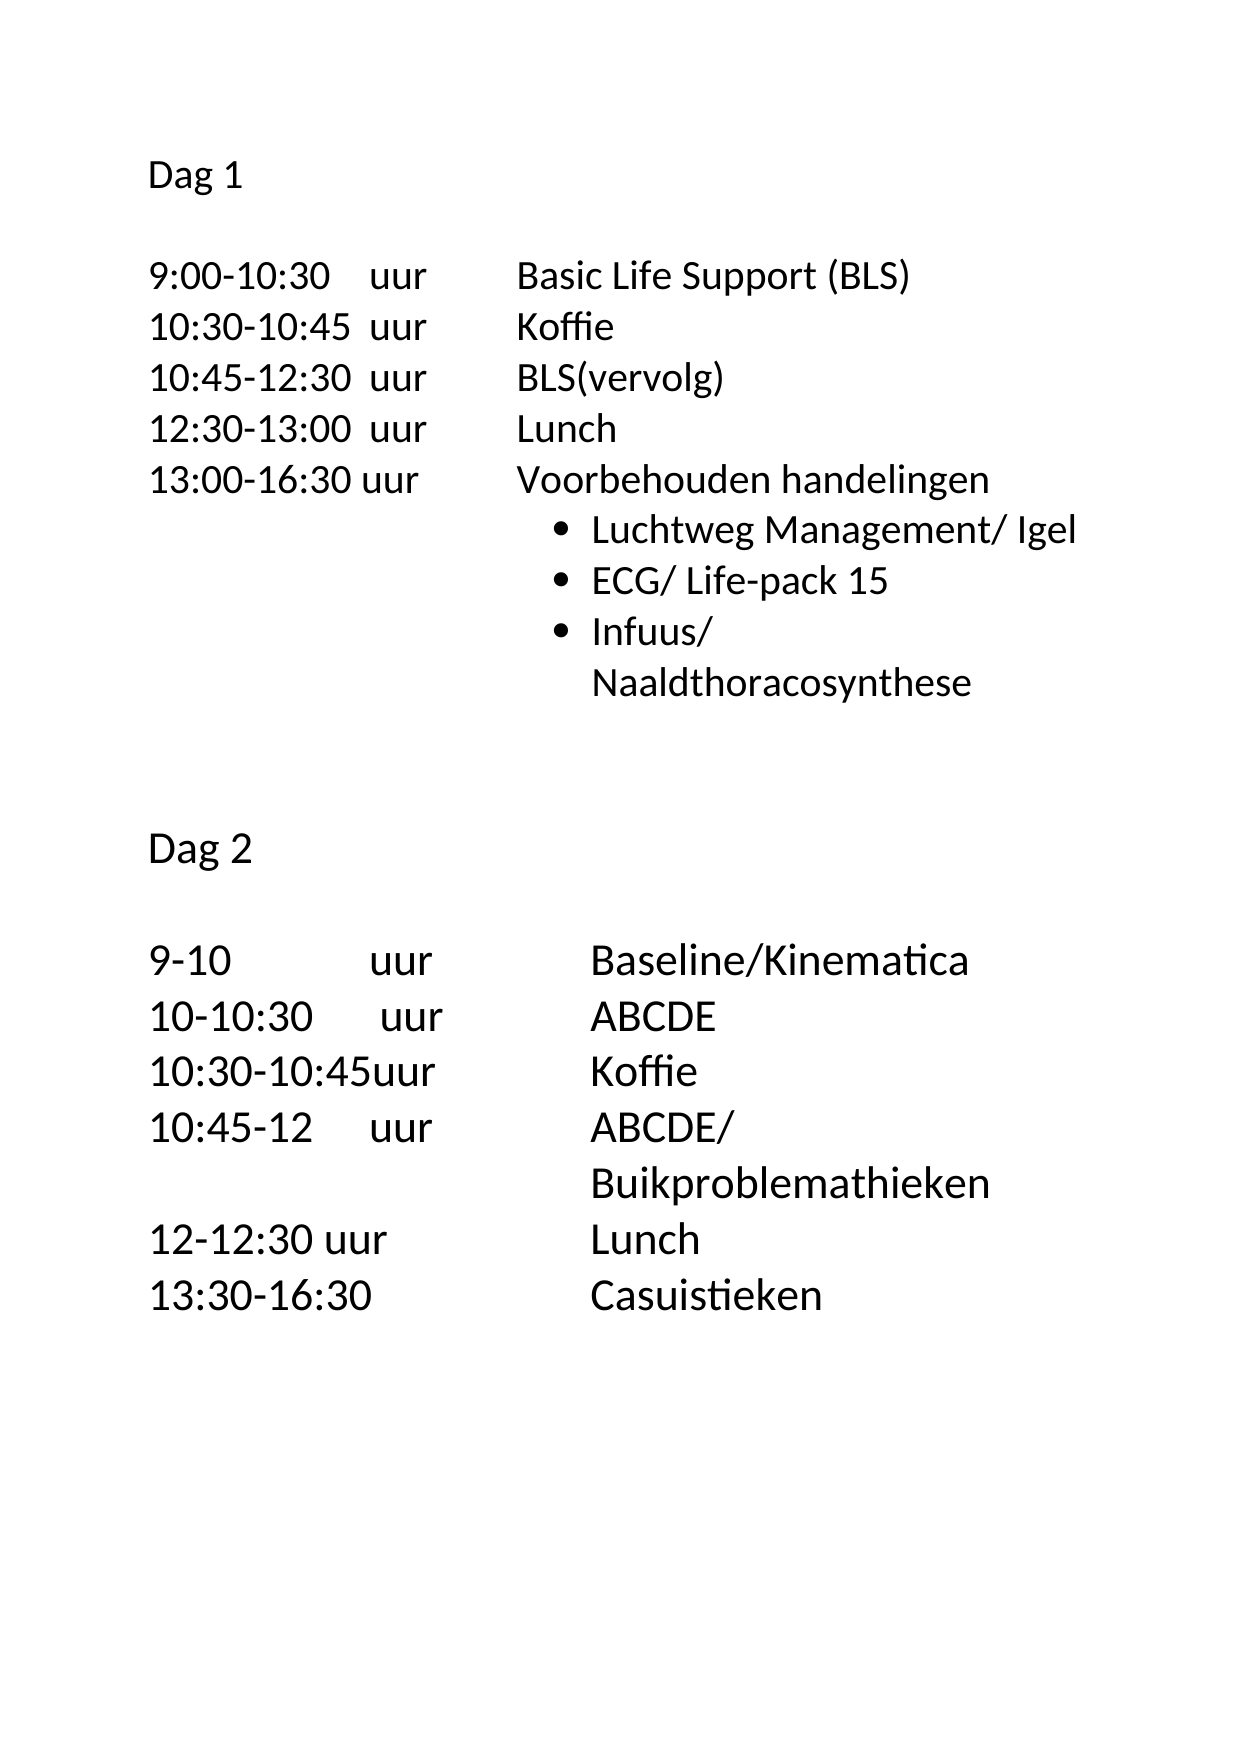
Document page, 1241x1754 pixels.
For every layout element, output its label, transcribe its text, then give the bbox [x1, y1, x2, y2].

text 9-10 uur Baseline/Kinematica [148, 931, 1093, 986]
text 12:30-13:00 uur Lunch [148, 402, 1093, 453]
text 10:45-12:30 uur BLS(vervolg) [148, 351, 1093, 402]
text 10:30-10:45uur Koffie [148, 1042, 1093, 1098]
list Infuus/ Naaldthoracosynthese [554, 605, 1093, 707]
text Dag 1 [148, 148, 1093, 198]
text 9:00-10:30 uur Basic Life Support (BLS) [148, 249, 1093, 300]
text 13:30-16:30 Casuistieken [148, 1266, 1093, 1322]
list Luchtweg Management/ Igel [554, 503, 1093, 554]
text 12-12:30 uur Lunch [148, 1210, 1093, 1266]
text 10:45-12 uur ABCDE/ [148, 1098, 1093, 1154]
list ECG/ Life-pack 15 [554, 554, 1093, 605]
text Buikproblemathieken [516, 1154, 1093, 1210]
text 10-10:30 uur ABCDE [148, 986, 1093, 1042]
text 13:00-16:30 uur Voorbehouden handelingen [148, 453, 1093, 503]
text 10:30-10:45 uur Koffie [148, 300, 1093, 351]
text Dag 2 [148, 819, 1093, 874]
